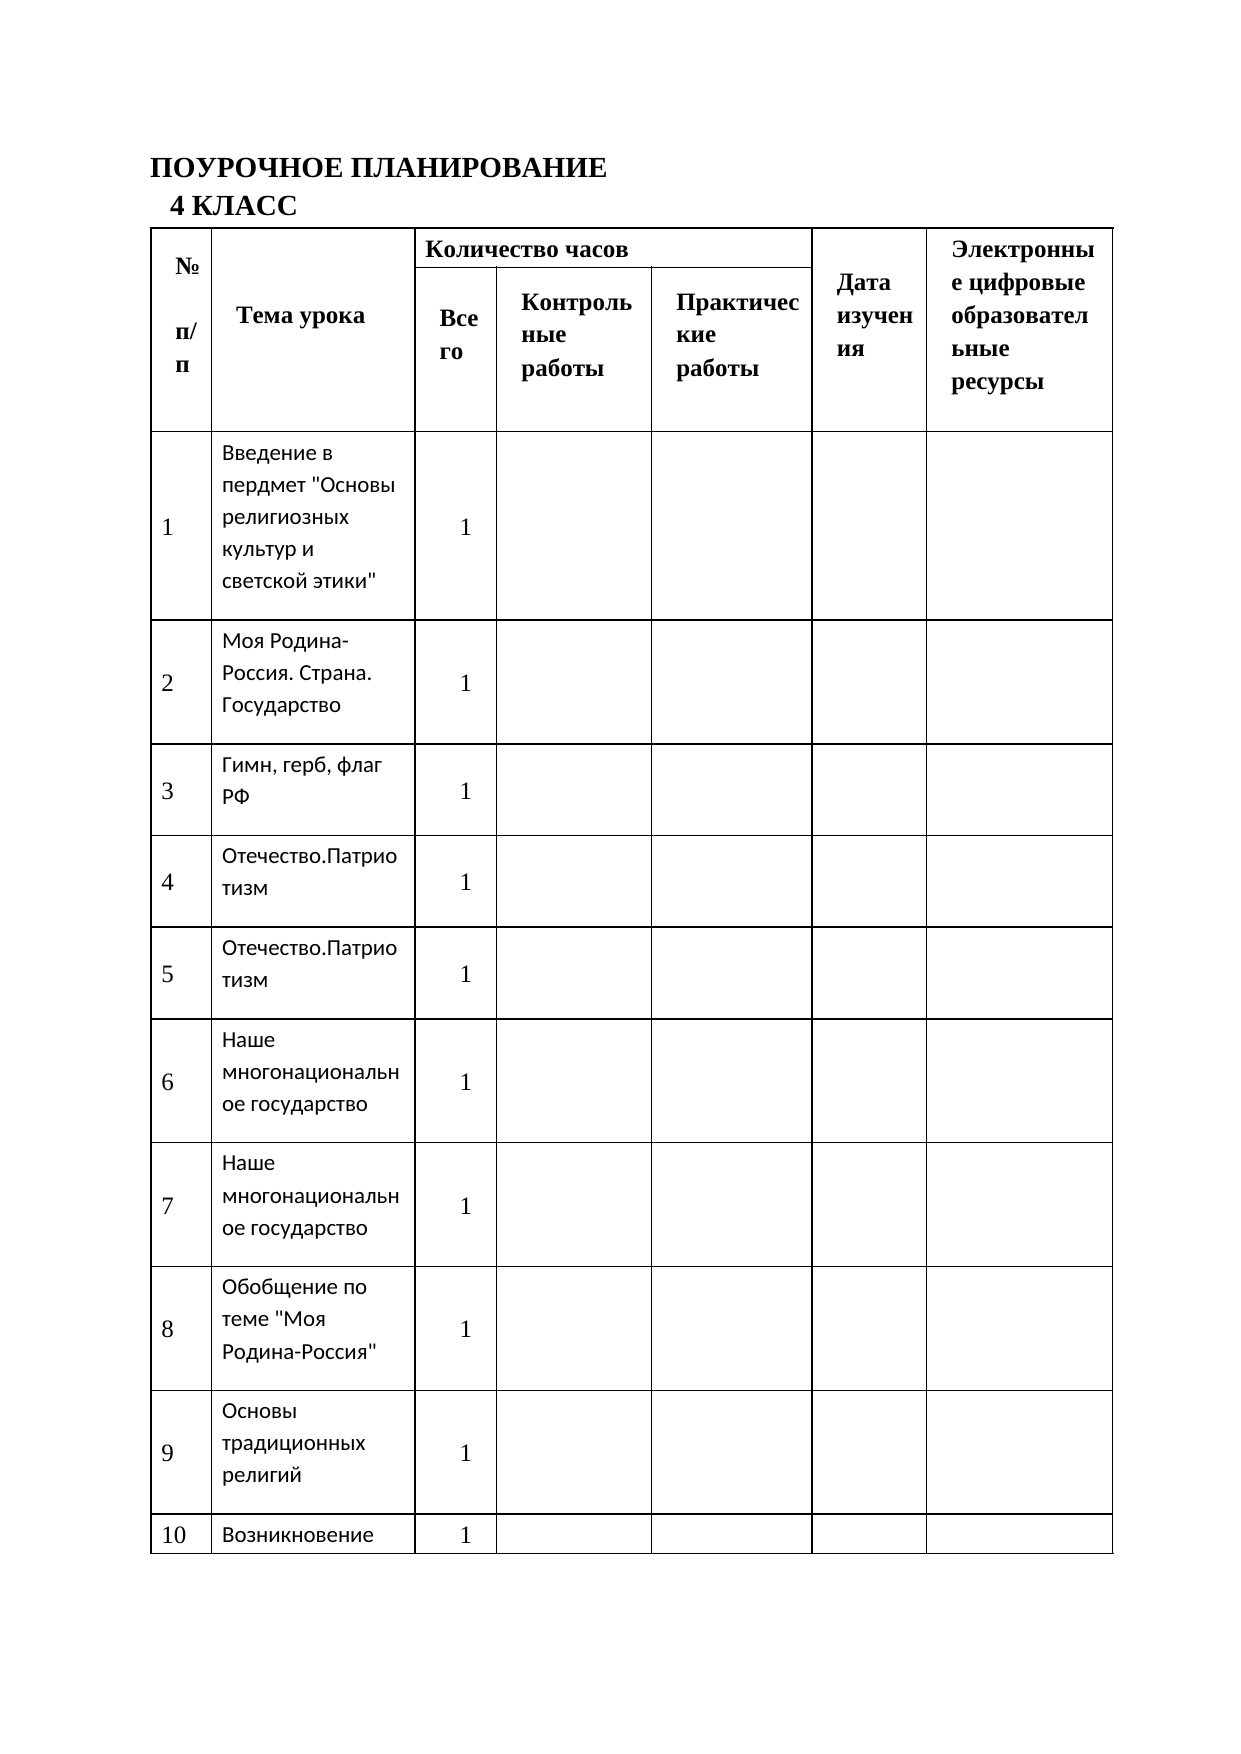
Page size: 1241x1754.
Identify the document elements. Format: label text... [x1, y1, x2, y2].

table_cell 1 [416, 1515, 496, 1553]
table_cell [813, 928, 926, 1018]
table_cell [497, 621, 651, 743]
table_cell [652, 1515, 811, 1553]
table_cell 9 [152, 1391, 211, 1513]
table_cell 1 [416, 1020, 496, 1142]
table_cell 2 [152, 621, 211, 743]
table_cell Наше многонациональное государство [212, 1020, 414, 1142]
table_cell [927, 621, 1112, 743]
table_cell Контрольные работы [497, 268, 651, 431]
table_cell Обобщение по теме "Моя Родина-Россия" [212, 1267, 414, 1389]
table_cell [497, 928, 651, 1018]
table_cell [497, 1391, 651, 1513]
table_cell 4 [152, 836, 211, 926]
text 4 КЛАСС [162, 188, 1090, 222]
table_cell 1 [152, 432, 211, 619]
table_cell [927, 1515, 1112, 1553]
table_cell [652, 928, 811, 1018]
table_cell 5 [152, 928, 211, 1018]
table_cell [927, 1143, 1112, 1266]
table_cell Всего [416, 268, 496, 431]
table_cell [652, 621, 811, 743]
table_cell [652, 836, 811, 926]
table_cell 1 [416, 1267, 496, 1389]
table_header Количество часов [416, 229, 811, 266]
table_cell [813, 1515, 926, 1553]
table_cell 1 [416, 745, 496, 834]
table_cell Основы традиционных религий [212, 1391, 414, 1513]
table_cell [652, 745, 811, 834]
table_cell [813, 1267, 926, 1389]
table_header Электронные цифровые образовательные ресурсы [927, 229, 1112, 431]
table_cell [813, 621, 926, 743]
table_cell [927, 745, 1112, 834]
table_cell [652, 432, 811, 619]
table_cell Гимн, герб, флаг РФ [212, 745, 414, 834]
table_cell 1 [416, 836, 496, 926]
table_cell [927, 1391, 1112, 1513]
table_cell [927, 1267, 1112, 1389]
table_cell 1 [416, 432, 496, 619]
table_cell 1 [416, 1143, 496, 1266]
table_cell [497, 432, 651, 619]
table_cell 1 [416, 1391, 496, 1513]
table_cell Отечество.Патриотизм [212, 836, 414, 926]
table_cell [927, 1020, 1112, 1142]
table_cell 10 [152, 1515, 211, 1553]
table_cell [813, 1143, 926, 1266]
table_cell [497, 1020, 651, 1142]
table_cell 6 [152, 1020, 211, 1142]
table_cell 1 [416, 621, 496, 743]
table_cell Наше многонациональное государство [212, 1143, 414, 1266]
table_cell 8 [152, 1267, 211, 1389]
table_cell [212, 1515, 414, 1553]
table_cell [813, 1391, 926, 1513]
table_cell [927, 836, 1112, 926]
table_cell [813, 836, 926, 926]
table_cell [497, 1515, 651, 1553]
table_cell [813, 432, 926, 619]
table_cell [497, 836, 651, 926]
table_cell [813, 745, 926, 834]
table_cell Практические работы [652, 268, 811, 431]
table_cell [652, 1020, 811, 1142]
table_header Дата изучения [813, 229, 926, 431]
table_cell 3 [152, 745, 211, 834]
table_cell [652, 1391, 811, 1513]
table_cell 7 [152, 1143, 211, 1266]
table_cell [927, 432, 1112, 619]
table_header № п/п [152, 229, 211, 431]
table_cell 1 [416, 928, 496, 1018]
text ПОУРОЧНОЕ ПЛАНИРОВАНИЕ [150, 150, 1090, 183]
table_cell Отечество.Патриотизм [212, 928, 414, 1018]
table_cell [813, 1020, 926, 1142]
table_cell [652, 1267, 811, 1389]
table_cell [927, 928, 1112, 1018]
table_cell [497, 745, 651, 834]
table_cell Моя Родина- Россия. Страна. Государство [212, 621, 414, 743]
table_cell [497, 1143, 651, 1266]
table_cell [652, 1143, 811, 1266]
table_header Тема урока [212, 229, 414, 431]
table_cell [497, 1267, 651, 1389]
table_cell Введение в пердмет "Основы религиозных культур и светской этики" [212, 432, 414, 619]
